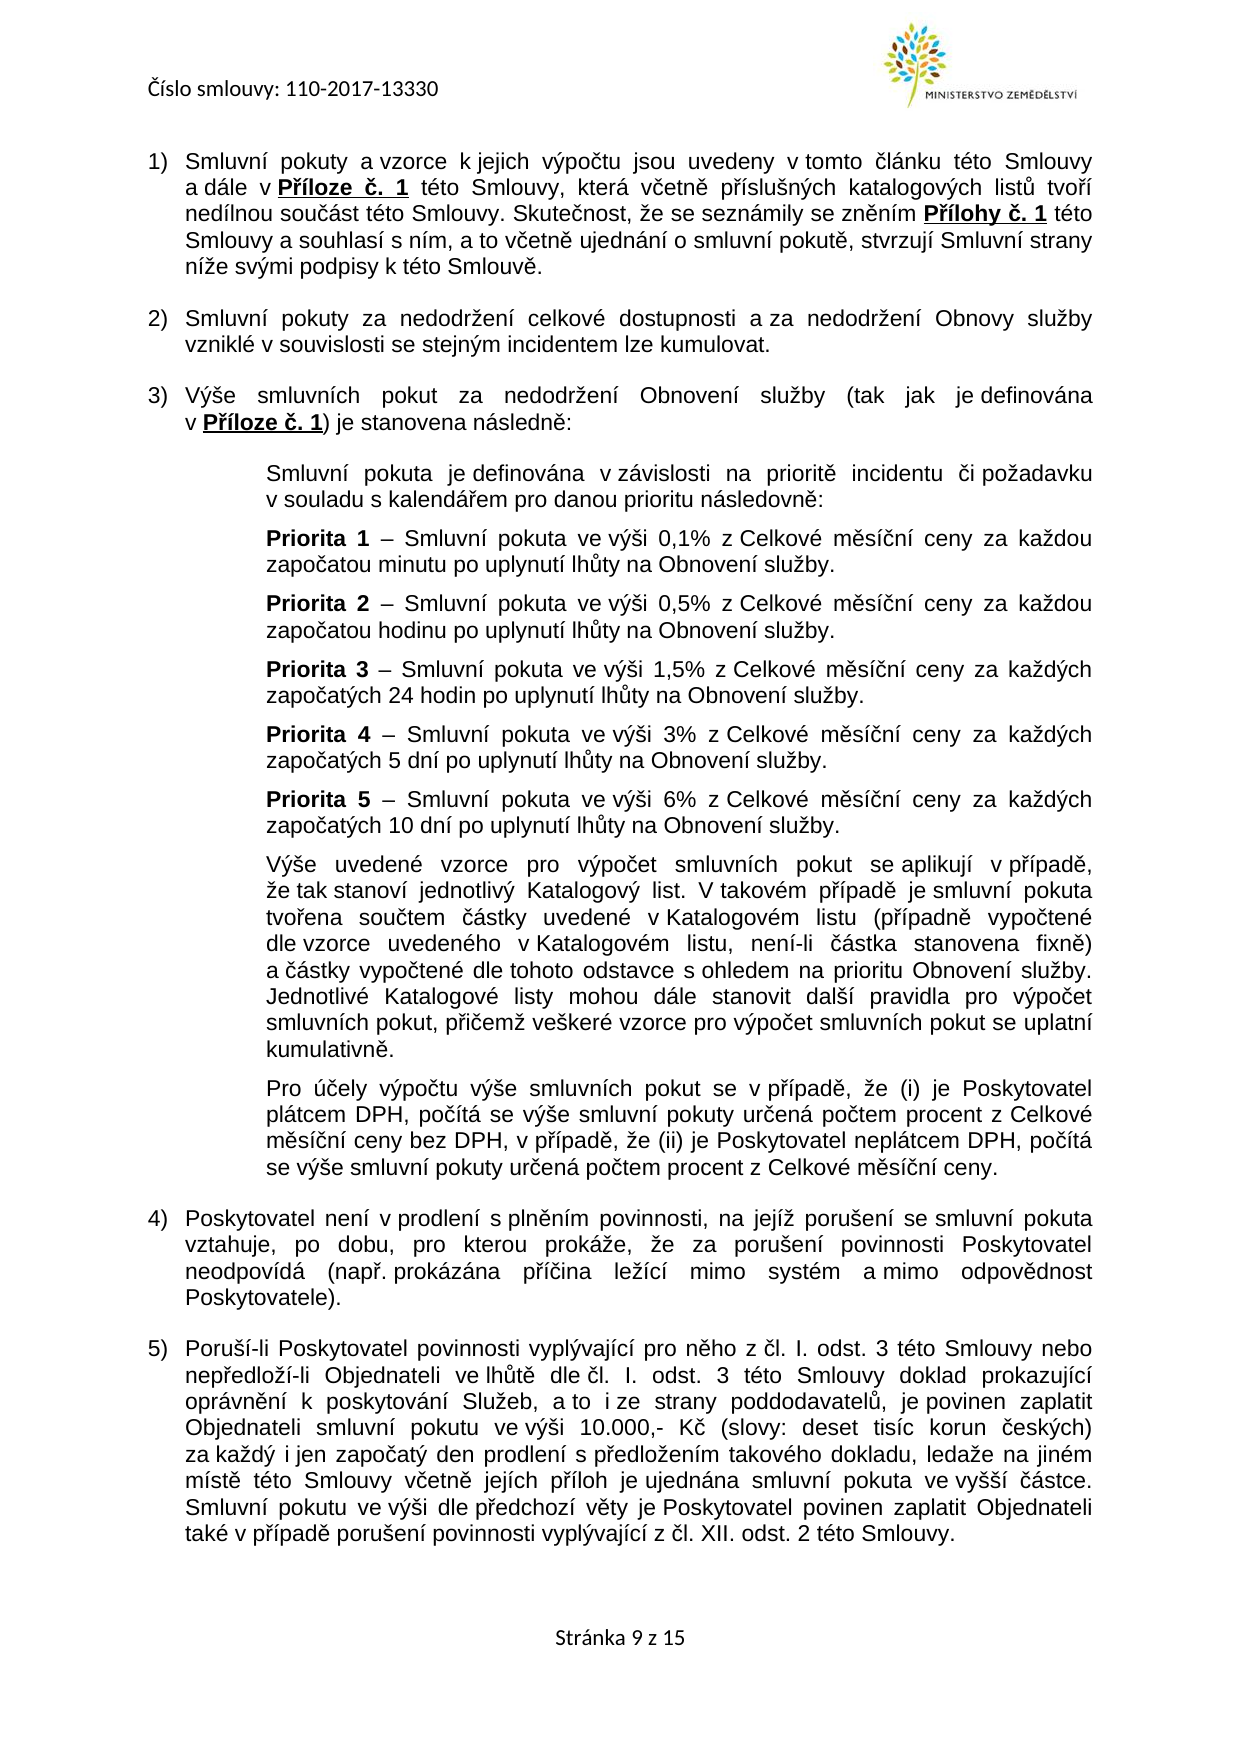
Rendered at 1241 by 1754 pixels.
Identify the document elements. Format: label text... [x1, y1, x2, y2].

text Priorita 3 – Smluvní pokuta ve výši 1,5% z Celkové měsíční ceny za každých započatých 24 hodin po uplynutí lhůty na Obnovení služby. [266, 656, 1092, 708]
text Priorita 1 – Smluvní pokuta ve výši 0,1% z Celkové měsíční ceny za každou započatou minutu po uplynutí lhůty na Obnovení služby. [266, 525, 1092, 578]
list Poskytovatel není v prodlení s plněním povinnosti, na jejíž porušení se smluvní pokuta vztahuje, po dobu, pro kterou prokáže, že za porušení povinnosti Poskytovatel neodpovídá (např. prokázána příčina ležící mimo systém a mimo odpovědnost Poskytovatele). [148, 1205, 1092, 1310]
list Výše smluvních pokut za nedodržení Obnovení služby (tak jak je definována v Příloze č. 1) je stanovena následně: [148, 382, 1092, 435]
text Výše uvedené vzorce pro výpočet smluvních pokut se aplikují v případě, že tak stanoví jednotlivý Katalogový list. V takovém případě je smluvní pokuta tvořena součtem částky uvedené v Katalogovém listu (případně vypočtené dle vzorce uvedeného v Katalogovém listu, není-li částka stanovena fixně) a částky vypočtené dle tohoto odstavce s ohledem na prioritu Obnovení služby. Jednotlivé Katalogové listy mohou dále stanovit další pravidla pro výpočet smluvních pokut, přičemž veškeré vzorce pro výpočet smluvních pokut se uplatní kumulativně. [266, 851, 1092, 1062]
text Priorita 4 – Smluvní pokuta ve výši 3% z Celkové měsíční ceny za každých započatých 5 dní po uplynutí lhůty na Obnovení služby. [266, 721, 1092, 773]
list Poruší-li Poskytovatel povinnosti vyplývající pro něho z čl. I. odst. 3 této Smlouvy nebo nepředloží-li Objednateli ve lhůtě dle čl. I. odst. 3 této Smlouvy doklad prokazující oprávnění k poskytování Služeb, a to i ze strany poddodavatelů, je povinen zaplatit Objednateli smluvní pokutu ve výši 10.000,- Kč (slovy: deset tisíc korun českých) za každý i jen započatý den prodlení s předložením takového dokladu, ledaže na jiném místě této Smlouvy včetně jejích příloh je ujednána smluvní pokuta ve vyšší částce. Smluvní pokutu ve výši dle předchozí věty je Poskytovatel povinen zaplatit Objednateli také v případě porušení povinnosti vyplývající z čl. XII. odst. 2 této Smlouvy. [148, 1335, 1092, 1546]
picture [873, 12, 1092, 118]
text Smluvní pokuta je definována v závislosti na prioritě incidentu či požadavku v souladu s kalendářem pro danou prioritu následovně: [266, 460, 1092, 513]
text Priorita 2 – Smluvní pokuta ve výši 0,5% z Celkové měsíční ceny za každou započatou hodinu po uplynutí lhůty na Obnovení služby. [266, 590, 1092, 643]
list Smluvní pokuty a vzorce k jejich výpočtu jsou uvedeny v tomto článku této Smlouvy a dále v Příloze č. 1 této Smlouvy, která včetně příslušných katalogových listů tvoří nedílnou součást této Smlouvy. Skutečnost, že se seznámily se zněním Přílohy č. 1 této Smlouvy a souhlasí s ním, a to včetně ujednání o smluvní pokutě, stvrzují Smluvní strany níže svými podpisy k této Smlouvě. [148, 148, 1092, 279]
text Priorita 5 – Smluvní pokuta ve výši 6% z Celkové měsíční ceny za každých započatých 10 dní po uplynutí lhůty na Obnovení služby. [266, 786, 1092, 839]
text Pro účely výpočtu výše smluvních pokut se v případě, že (i) je Poskytovatel plátcem DPH, počítá se výše smluvní pokuty určená počtem procent z Celkové měsíční ceny bez DPH, v případě, že (ii) je Poskytovatel neplátcem DPH, počítá se výše smluvní pokuty určená počtem procent z Celkové měsíční ceny. [266, 1074, 1092, 1180]
list Smluvní pokuty za nedodržení celkové dostupnosti a za nedodržení Obnovy služby vzniklé v souvislosti se stejným incidentem lze kumulovat. [148, 304, 1092, 357]
